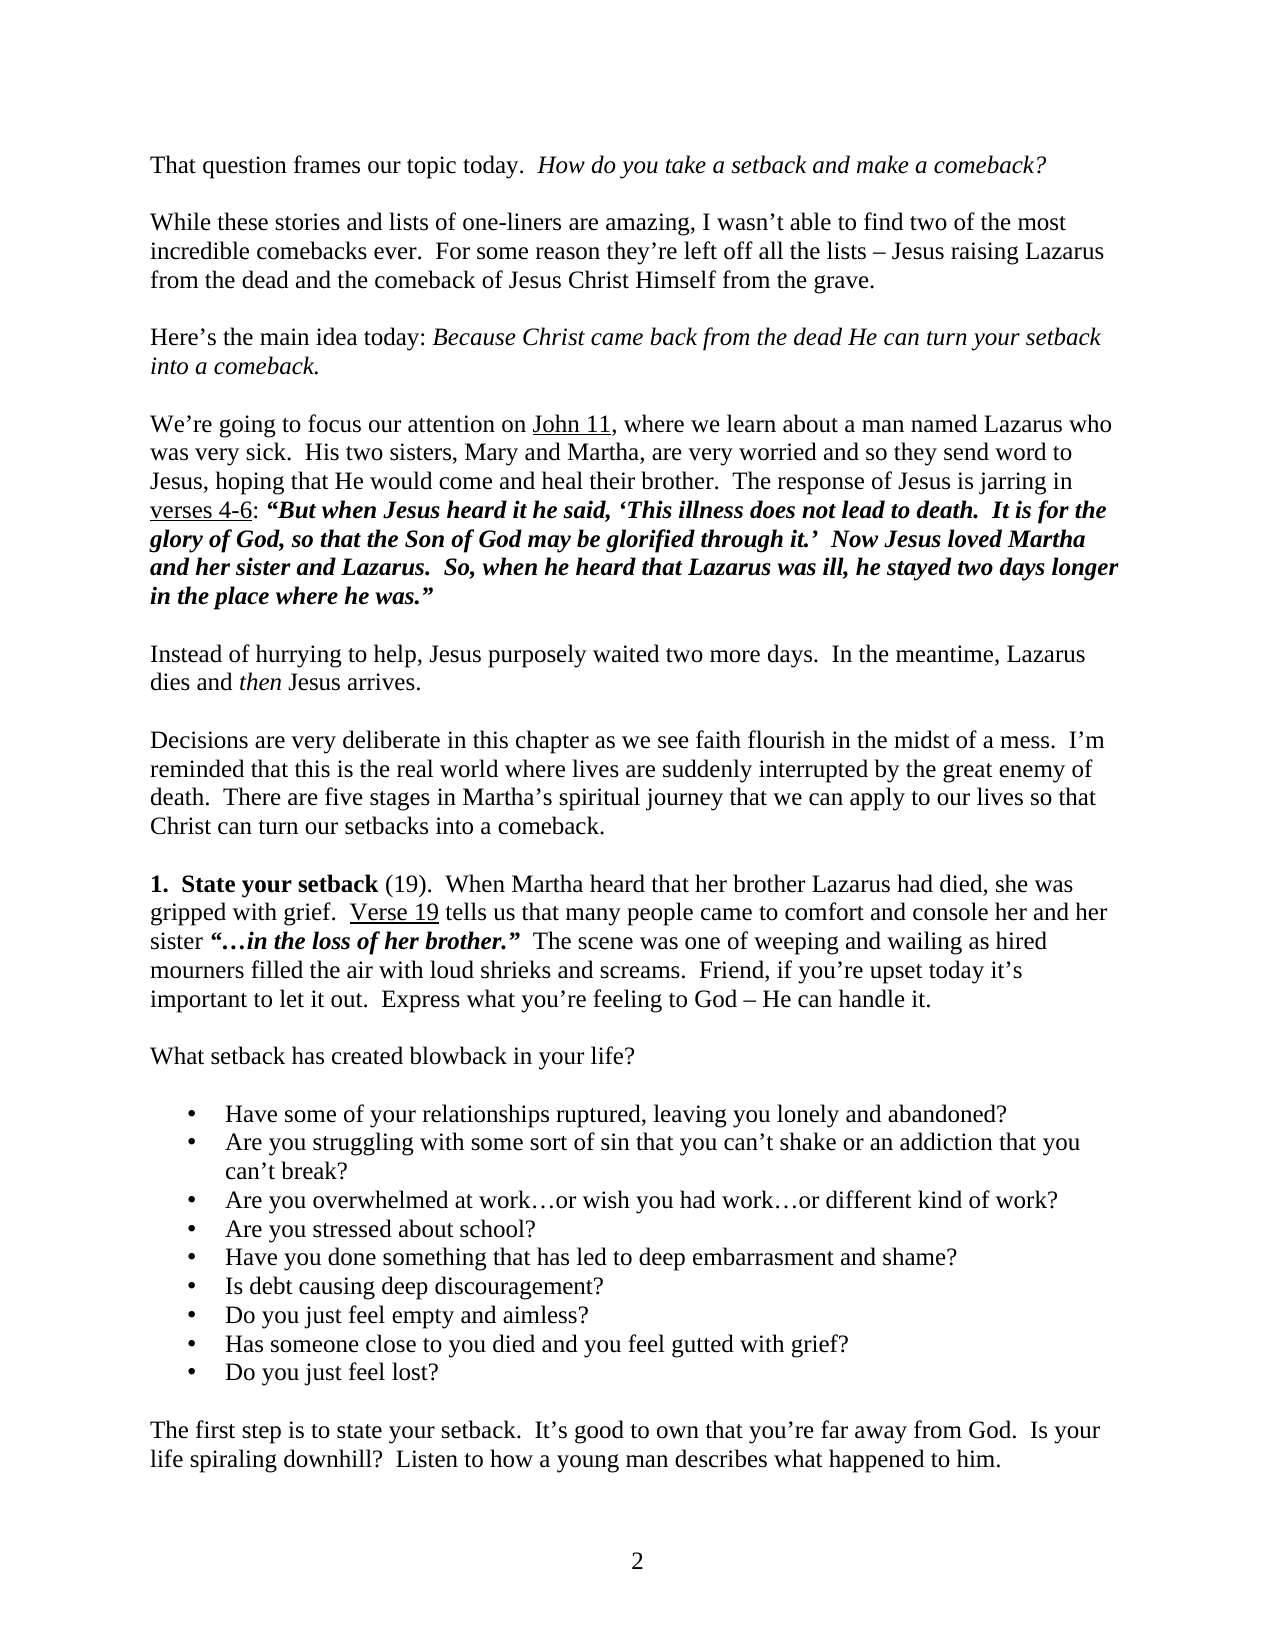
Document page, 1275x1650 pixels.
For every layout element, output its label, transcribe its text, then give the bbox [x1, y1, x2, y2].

text We’re going to focus our attention on John 11, where we learn about a man named Lazarus who was very sick. His two sisters, Mary and Martha, are very worried and so they send word to Jesus, hoping that He would come and heal their brother. The response of Jesus is jarring in verses 4-6: “But when Jesus heard it he said, ‘This illness does not lead to death. It is for the glory of God, so that the Son of God may be glorified through it.’ Now Jesus loved Martha and her sister and Lazarus. So, when he heard that Lazarus was ill, he stayed two days longer in the place where he was.” [150, 409, 1125, 610]
list Have you done something that has led to deep embarrasment and shame? [187, 1242, 1125, 1271]
text While these stories and lists of one-liners are amazing, I wasn’t able to find two of the most incredible comebacks ever. For some reason they’re left off all the lists – Jesus raising Lazarus from the dead and the comeback of Jesus Christ Himself from the grave. [150, 207, 1125, 294]
list Do you just feel empty and aimless? [187, 1300, 1125, 1329]
text 1. State your setback (19). When Martha heard that her brother Lazarus had died, she was gripped with grief. Verse 19 tells us that many people came to comfort and console her and her sister “…in the loss of her brother.” The scene was one of weeping and wailing as hired mourners filled the air with loud shrieks and screams. Friend, if you’re upset today it’s important to let it out. Express what you’re feeling to God – He can handle it. [150, 869, 1125, 1012]
text Instead of hurrying to help, Jesus purposely waited two more days. In the meantime, Lazarus dies and then Jesus arrives. [150, 639, 1125, 696]
text That question frames our topic today. How do you take a setback and make a comeback? [150, 150, 1125, 179]
list Have some of your relationships ruptured, leaving you lonely and abandoned? [187, 1099, 1125, 1127]
list Are you stressed about school? [187, 1214, 1125, 1242]
text What setback has created blowback in your life? [150, 1041, 1125, 1070]
list Are you overwhelmed at work…or wish you had work…or different kind of work? [187, 1185, 1125, 1214]
list Do you just feel lost? [187, 1357, 1125, 1386]
text Decisions are very deliberate in this chapter as we see faith flourish in the midst of a mess. I’m reminded that this is the real world where lives are suddenly interrupted by the great enemy of death. There are five stages in Martha’s spiritual journey that we can apply to our lives so that Christ can turn our setbacks into a comeback. [150, 725, 1125, 840]
list Are you struggling with some sort of sin that you can’t shake or an addiction that you can’t break? [187, 1127, 1125, 1185]
list Has someone close to you died and you feel gutted with grief? [187, 1329, 1125, 1357]
list Is debt causing deep discouragement? [187, 1271, 1125, 1300]
text The first step is to state your setback. It’s good to own that you’re far away from God. Is your life spiraling downhill? Listen to how a young man describes what happened to him. [150, 1415, 1125, 1472]
text Here’s the main idea today: Because Christ came back from the dead He can turn your setback into a comeback. [150, 322, 1125, 380]
